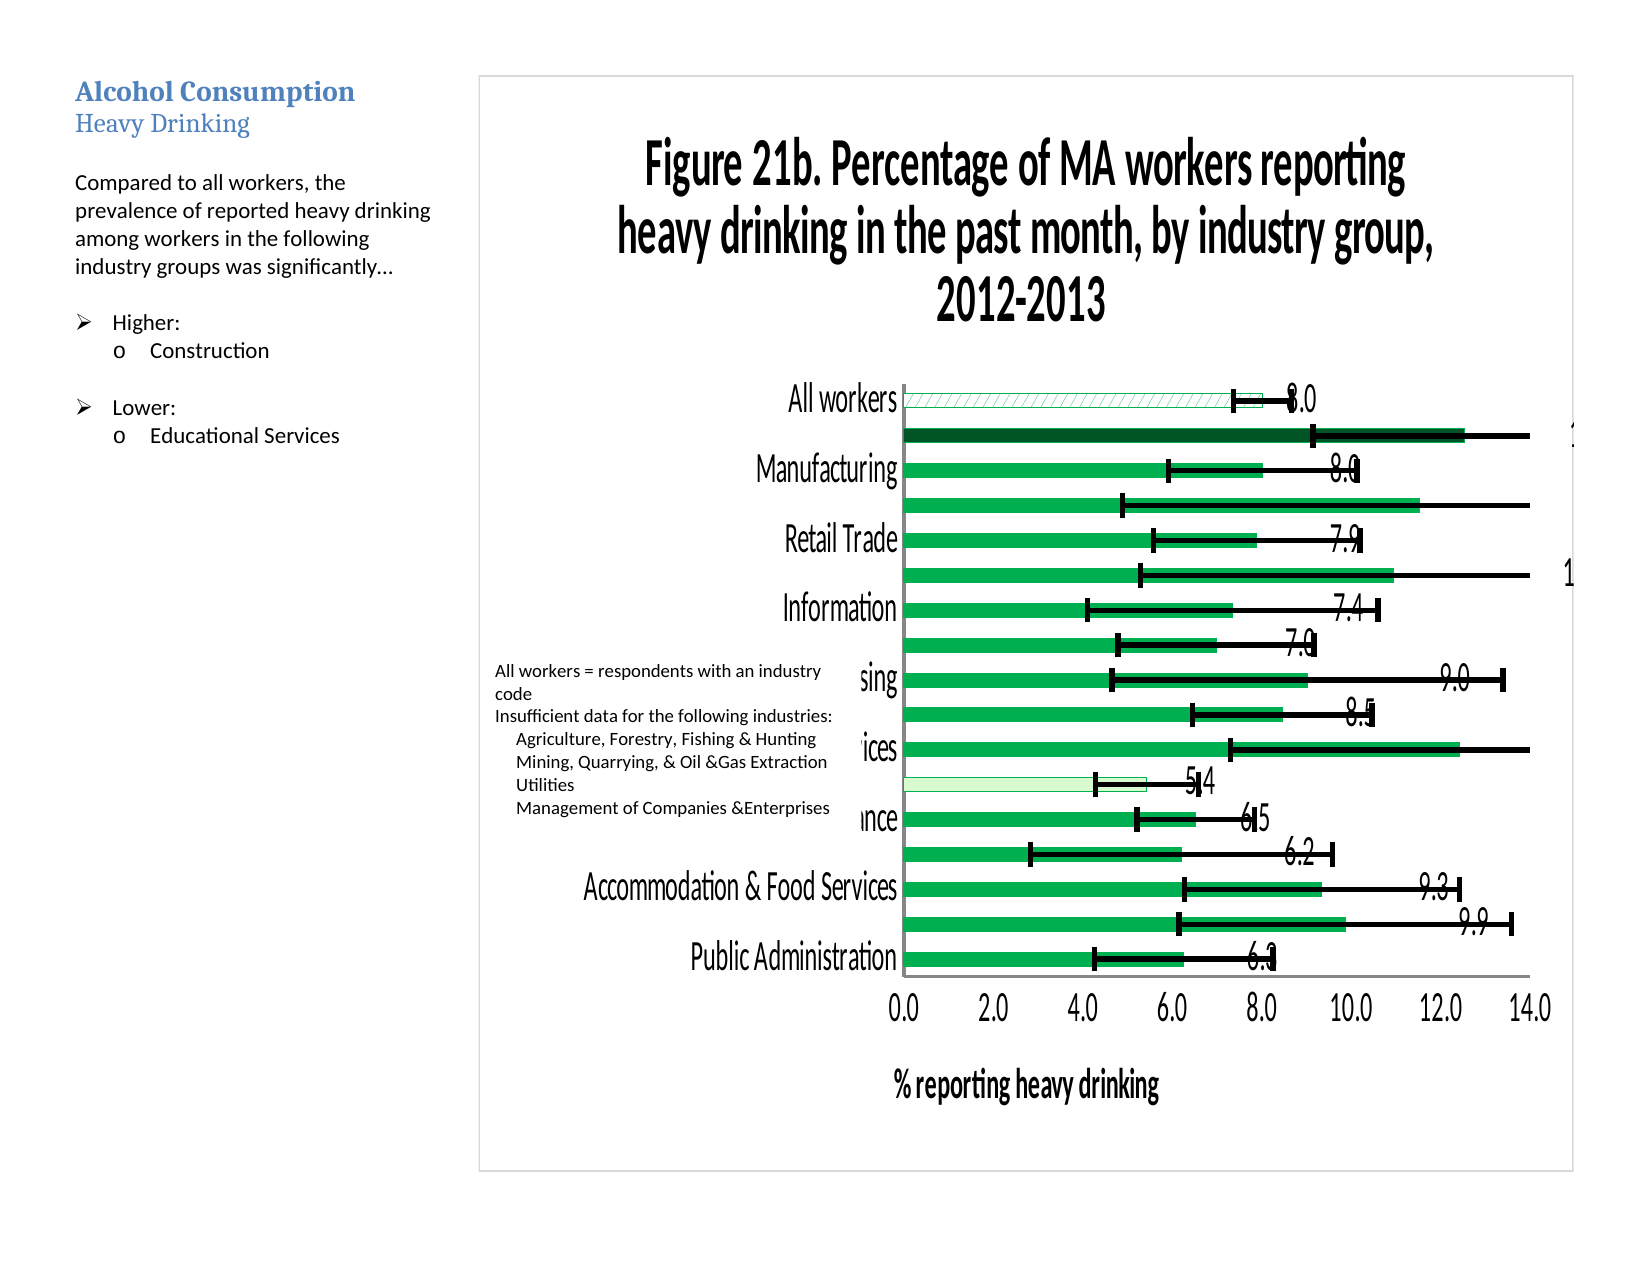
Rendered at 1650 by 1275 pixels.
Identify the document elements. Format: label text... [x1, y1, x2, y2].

subtitle Heavy Drinking [75, 108, 435, 140]
list Higher: [75, 308, 435, 336]
list Educational Services [112, 421, 435, 450]
list Construction [112, 336, 435, 365]
list Lower: [75, 393, 435, 421]
subtitle Alcohol Consumption [75, 75, 435, 108]
text Compared to all workers, the prevalence of reported heavy drinking among workers in the following industry groups was significantly… [75, 168, 435, 280]
